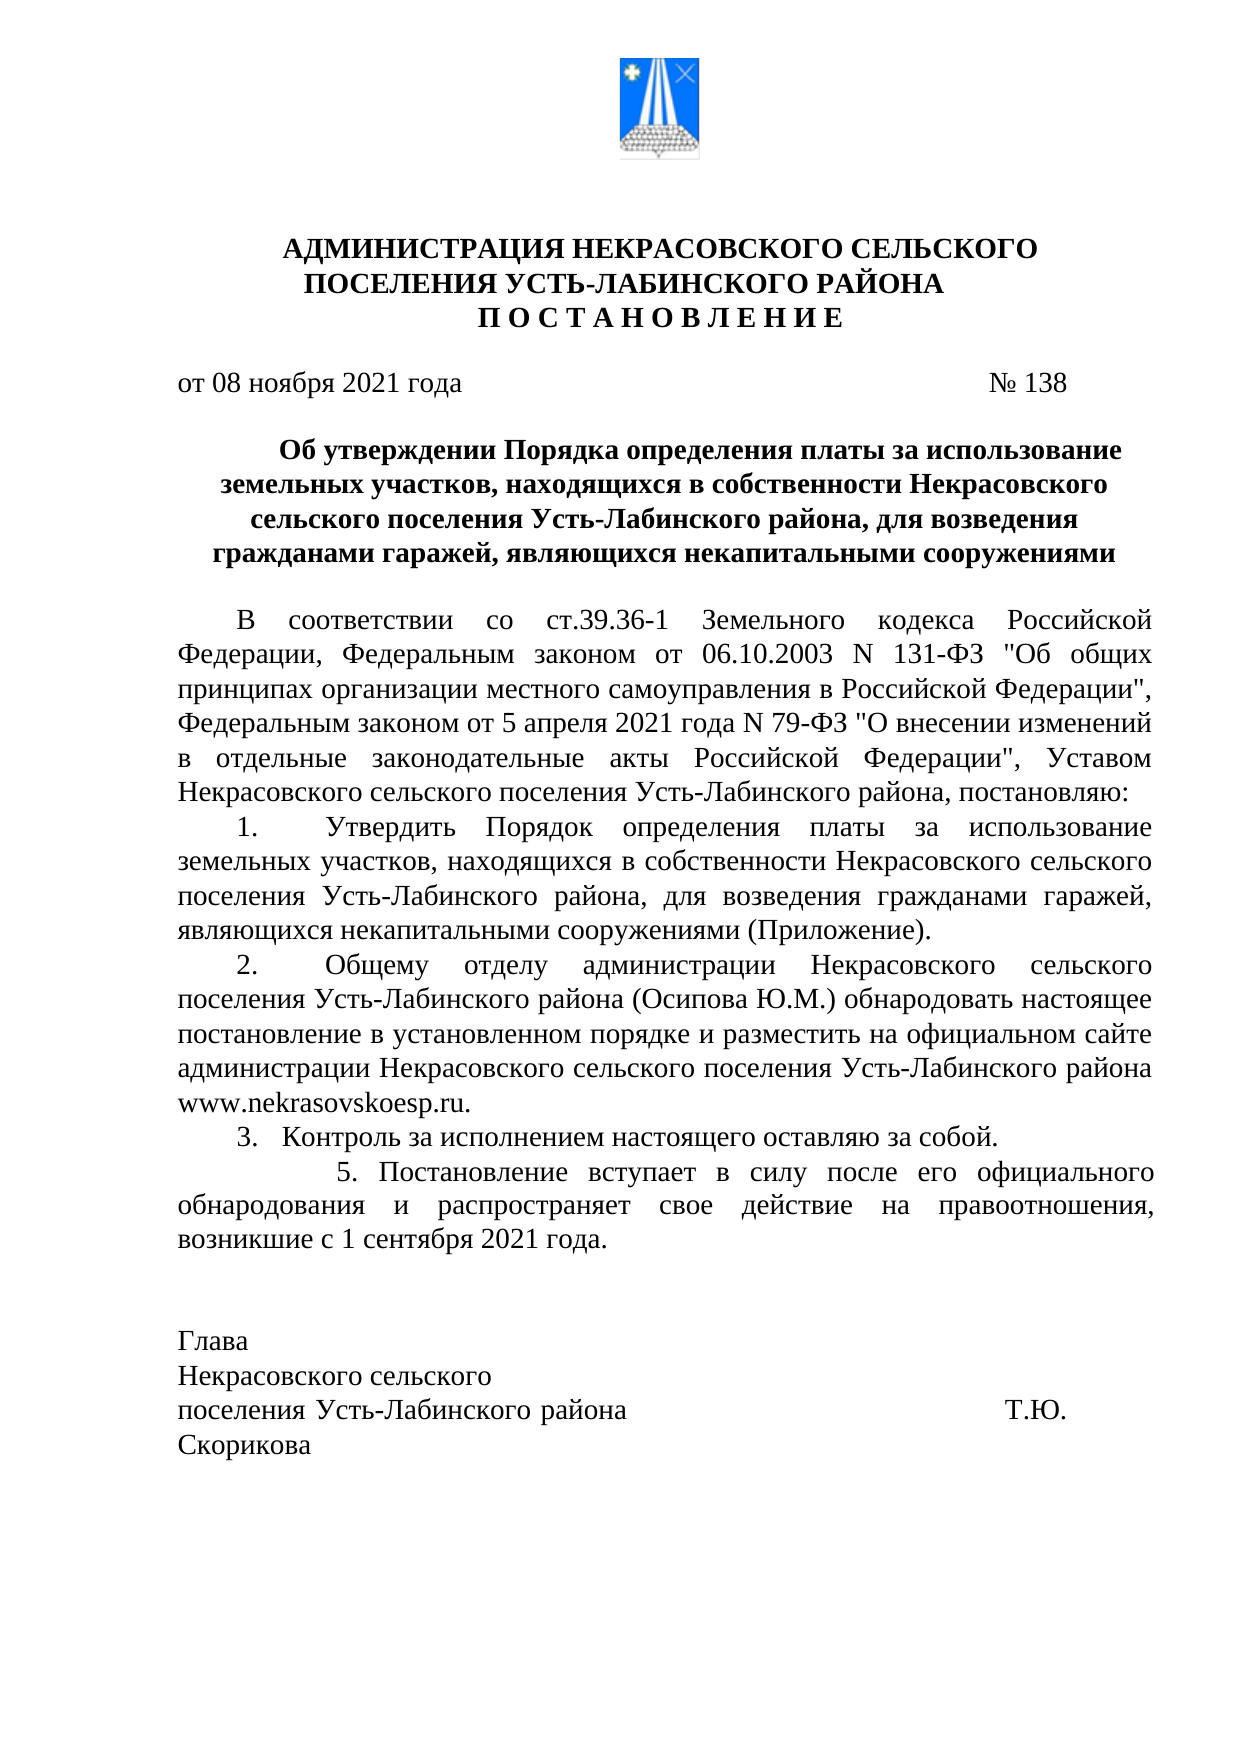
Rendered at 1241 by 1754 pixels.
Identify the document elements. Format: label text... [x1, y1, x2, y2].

list Глава [177, 1323, 1071, 1357]
picture [619, 58, 701, 161]
list В соответствии со ст.39.36-1 Земельного кодекса Российской Федерации, Федеральным законом от 06.10.2003 N 131-ФЗ "Об общих принципах организации местного самоуправления в Российской Федерации", Федеральным законом от 5 апреля 2021 года N 79-ФЗ "О внесении изменений в отдельные законодательные акты Российской Федерации", Уставом Некрасовского сельского поселения Усть-Лабинского района, постановляю: [177, 602, 1153, 808]
text АДМИНИСТРАЦИЯ НЕКРАСОВСКОГО СЕЛЬСКОГО ПОСЕЛЕНИЯ УСТЬ-ЛАБИНСКОГО РАЙОНА [177, 231, 1071, 299]
list Контроль за исполнением настоящего оставляю за собой. [236, 1119, 1153, 1153]
list поселения Усть-Лабинского района Т.Ю. Скорикова [177, 1392, 1071, 1460]
text П О С Т А Н О В Л Е Н И Е [177, 301, 1071, 334]
list Общему отделу администрации Некрасовского сельского поселения Усть-Лабинского района (Осипова Ю.М.) обнародовать настоящее постановление в установленном порядке и разместить на официальном сайте администрации Некрасовского сельского поселения Усть-Лабинского района www.nekrasovskoesp.ru. [177, 947, 1153, 1118]
text 5. Постановление вступает в силу после его официального обнародования и распространяет свое действие на правоотношения, возникшие с 1 сентября 2021 года. [177, 1154, 1155, 1254]
list Утвердить Порядок определения платы за использование земельных участков, находящихся в собственности Некрасовского сельского поселения Усть-Лабинского района, для возведения гражданами гаражей, являющихся некапитальными сооружениями (Приложение). [177, 809, 1153, 946]
list Некрасовского сельского [177, 1358, 1071, 1391]
text Об утверждении Порядка определения платы за использование земельных участков, находящихся в собственности Некрасовского сельского поселения Усть-Лабинского района, для возведения гражданами гаражей, являющихся некапитальными сооружениями [176, 432, 1153, 569]
text от 08 ноября 2021 года № 138 [177, 365, 1071, 399]
